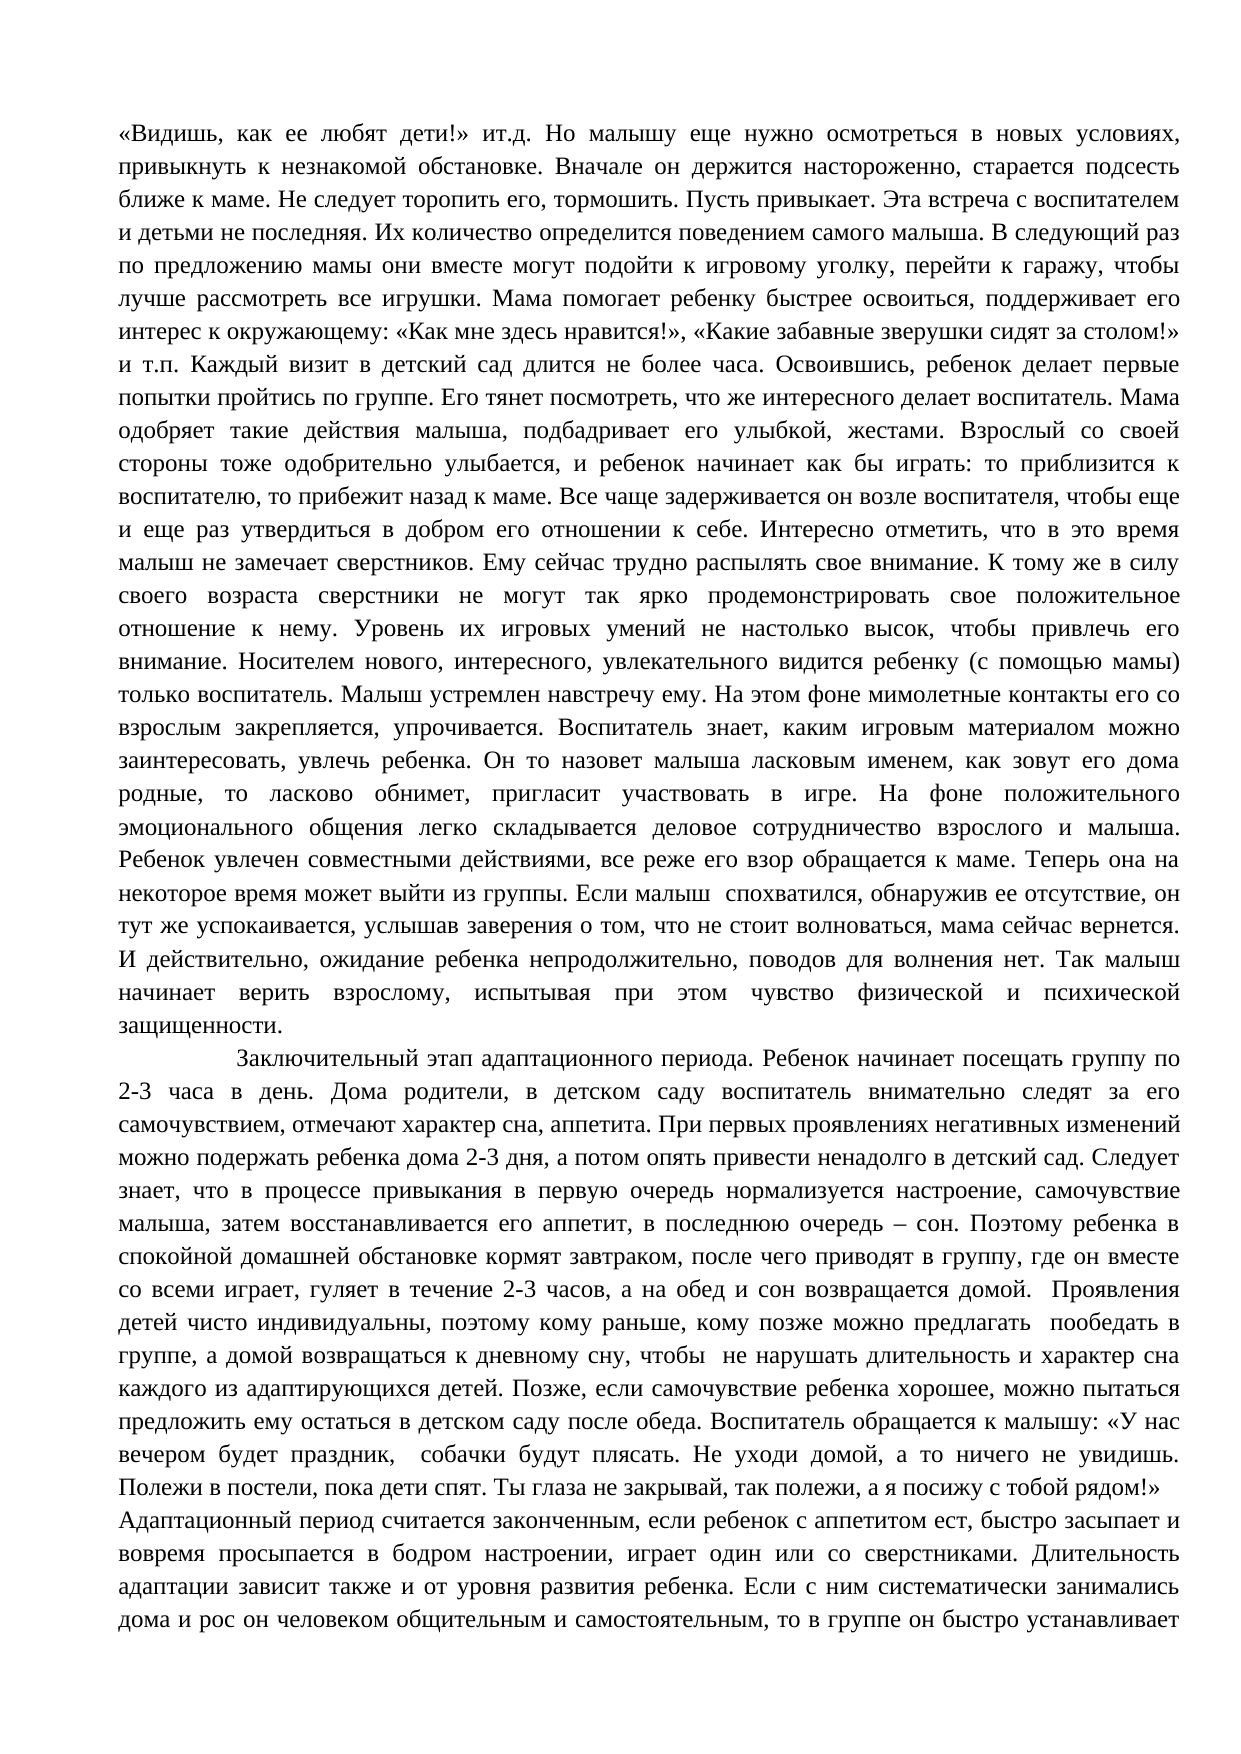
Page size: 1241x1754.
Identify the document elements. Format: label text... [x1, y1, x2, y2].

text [118, 1505, 1181, 1633]
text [118, 118, 1181, 1038]
text Заключительный этап адаптационного периода. Ребенок начинает посещать группу по 2-3 часа в день. Дома родители, в детском саду воспитатель внимательно следят за его самочувствием, отмечают характер сна, аппетита. При первых проявлениях негативных изменений можно подержать ребенка дома 2-3 дня, а потом опять привести ненадолго в детский сад. Следует знает, что в процессе привыкания в первую очередь нормализуется настроение, самочувствие малыша, затем восстанавливается его аппетит, в последнюю очередь – сон. Поэтому ребенка в спокойной домашней обстановке кормят завтраком, после чего приводят в группу, где он вместе со всеми играет, гуляет в течение 2-3 часов, а на обед и сон возвращается домой. Проявления детей чисто индивидуальны, поэтому кому раньше, кому позже можно предлагать пообедать в группе, а домой возвращаться к дневному сну, чтобы не нарушать длительность и характер сна каждого из адаптирующихся детей. Позже, если самочувствие ребенка хорошее, можно пытаться предложить ему остаться в детском саду после обеда. Воспитатель обращается к малышу: «У нас вечером будет праздник, собачки будут плясать. Не уходи домой, а то ничего не увидишь. Полежи в постели, пока дети спят. Ты глаза не закрывай, так полежи, а я посижу с тобой рядом!» [118, 1043, 1181, 1501]
